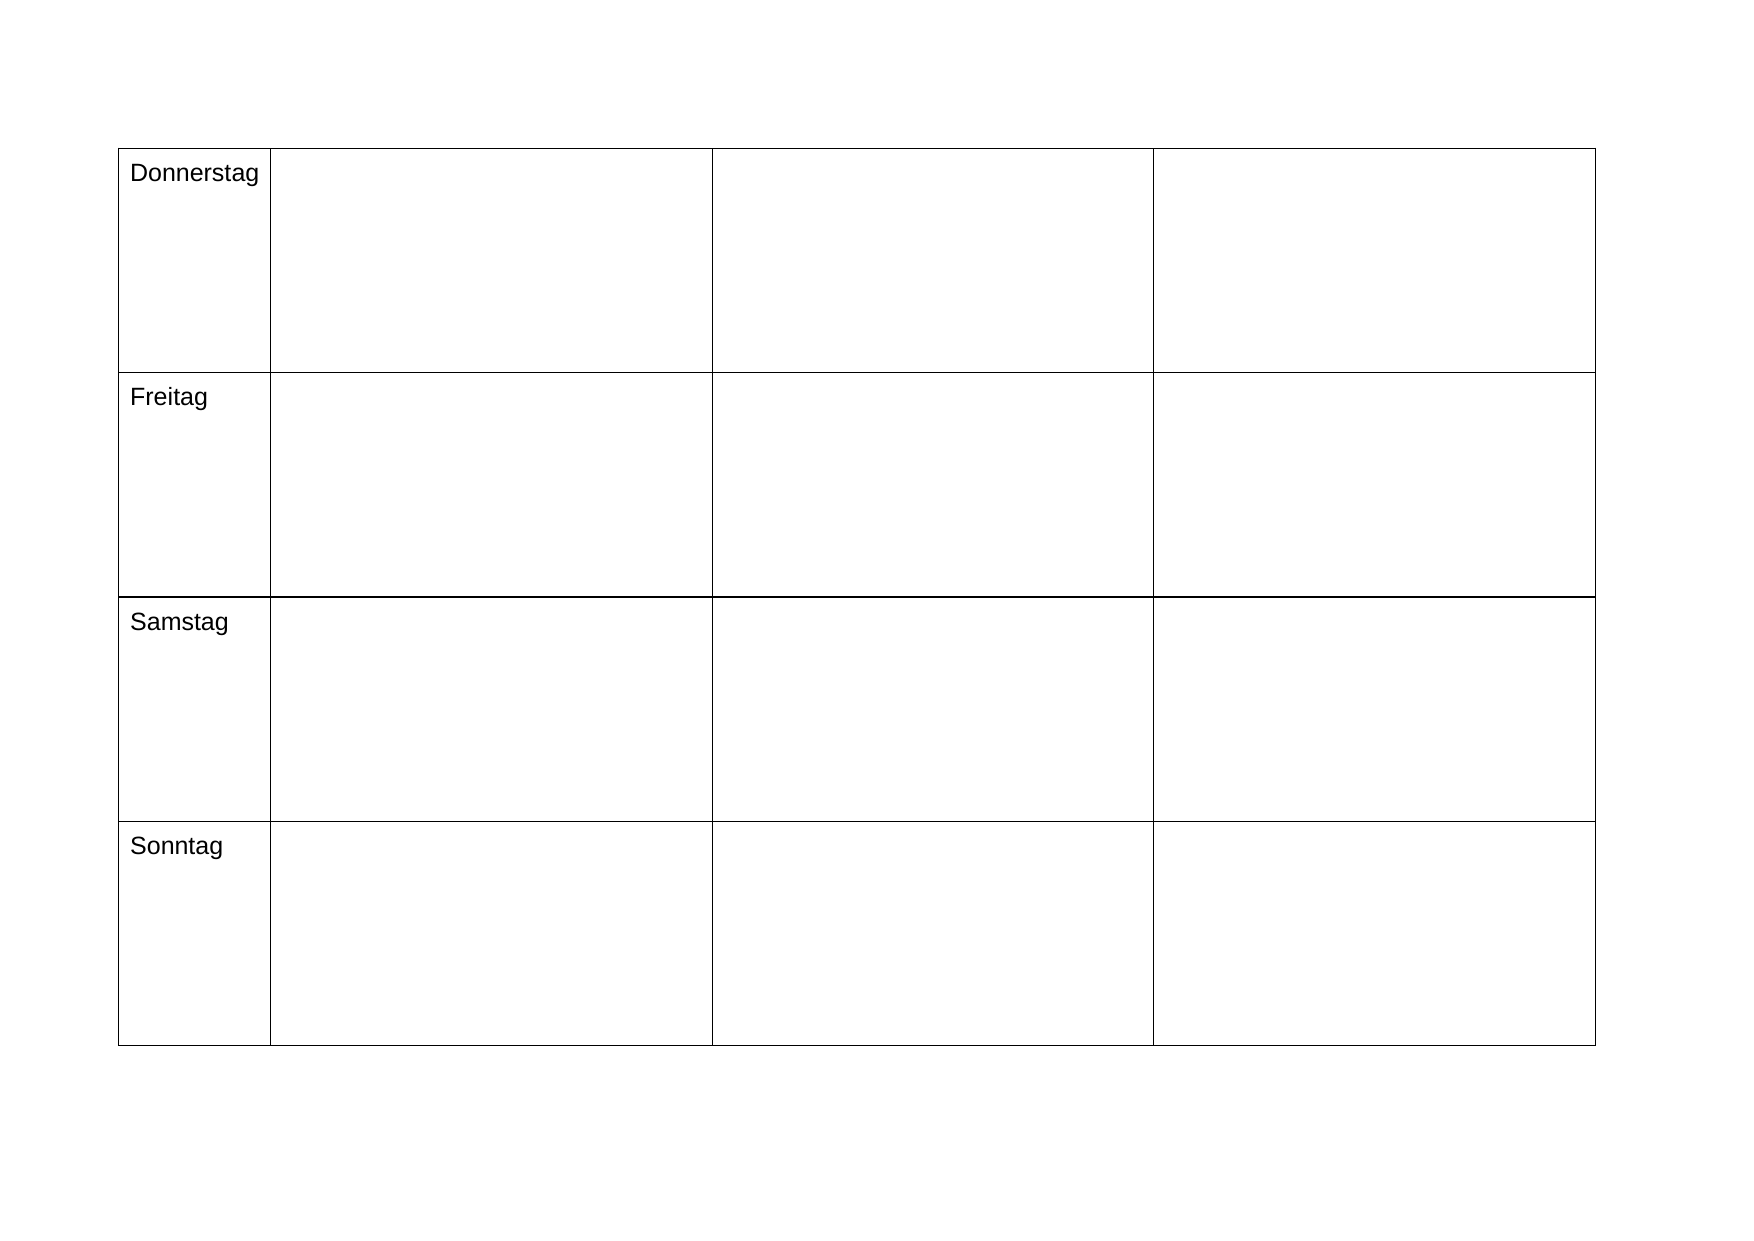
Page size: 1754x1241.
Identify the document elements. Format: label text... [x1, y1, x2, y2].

table_cell Sonntag [119, 822, 270, 1045]
table_cell [271, 598, 712, 821]
table_cell [713, 598, 1153, 821]
table_cell Freitag [119, 373, 270, 596]
table_cell [713, 822, 1153, 1045]
table_cell [1154, 373, 1595, 596]
table_cell [271, 149, 712, 372]
table_cell [271, 373, 712, 596]
table_cell [713, 149, 1153, 372]
table_cell Donnerstag [119, 149, 270, 372]
table_cell [1154, 598, 1595, 821]
table_cell Samstag [119, 598, 270, 821]
table_cell [1154, 822, 1595, 1045]
table_cell [713, 373, 1153, 596]
table_cell [271, 822, 712, 1045]
table_cell [1154, 149, 1595, 372]
